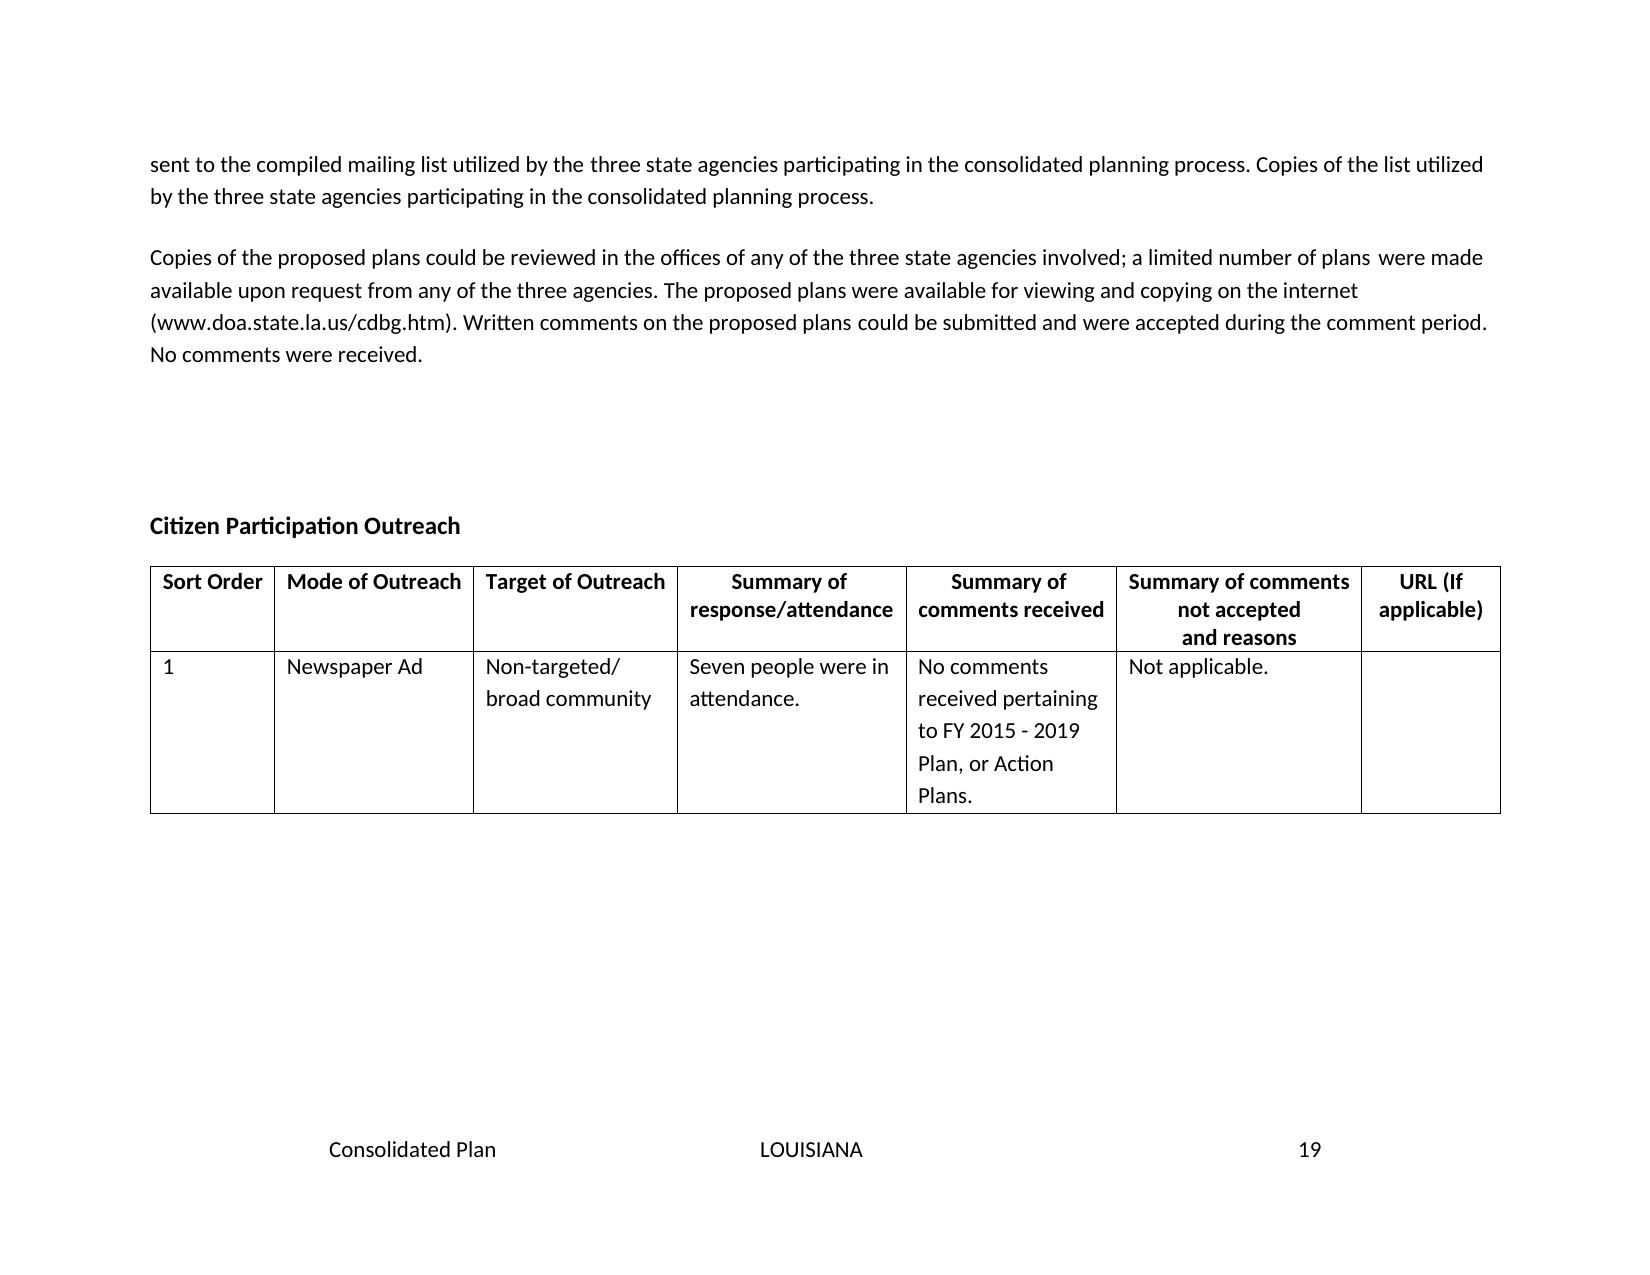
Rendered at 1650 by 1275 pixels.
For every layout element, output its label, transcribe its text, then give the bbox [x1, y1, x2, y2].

table_header Mode of Outreach [275, 567, 473, 651]
text Copies of the proposed plans could be reviewed in the offices of any of the three state agencies involved; a limited number of plans were made available upon request from any of the three agencies. The proposed plans were available for viewing and copying on the internet (www.doa.state.la.us/cdbg.htm). Written comments on the proposed plans could be submitted and were accepted during the comment period. No comments were received. [150, 243, 1500, 368]
table_cell 1 [151, 652, 274, 813]
table_header Summary of response/attendance [678, 567, 906, 651]
text Citizen Participation Outreach [150, 510, 1500, 541]
table_cell Not applicable. [1117, 652, 1361, 813]
table_header URL (If applicable) [1362, 567, 1500, 651]
table_header Summary of comments received [907, 567, 1116, 651]
table_header Summary of comments not accepted and reasons [1117, 567, 1361, 651]
table_cell Seven people were in attendance. [678, 652, 906, 813]
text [150, 150, 1500, 210]
table_cell Non-targeted/broad community [474, 652, 677, 813]
table_header Sort Order [151, 567, 274, 651]
table_cell No comments received pertaining to FY 2015 - 2019 Plan, or Action Plans. [907, 652, 1116, 813]
table_cell [1362, 652, 1500, 813]
table_cell Newspaper Ad [275, 652, 473, 813]
table_header Target of Outreach [474, 567, 677, 651]
